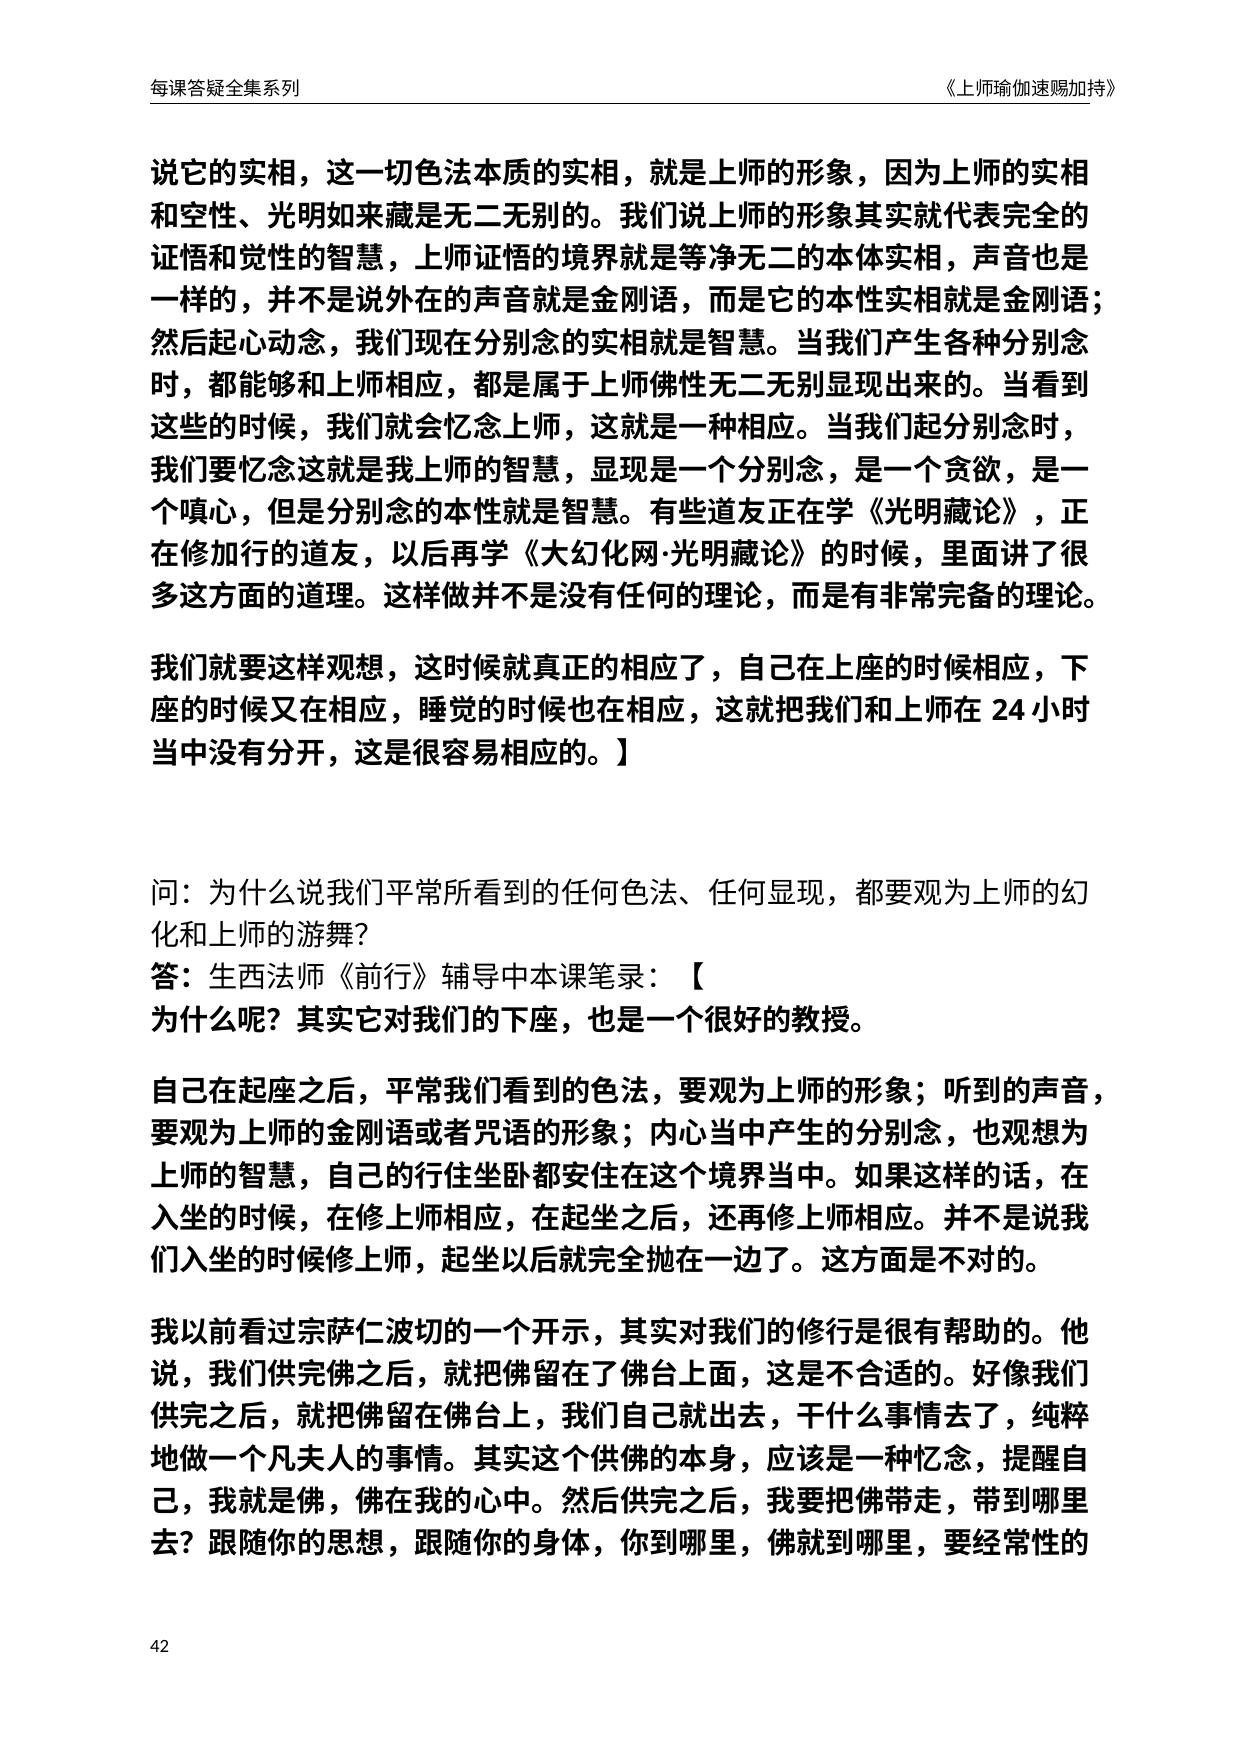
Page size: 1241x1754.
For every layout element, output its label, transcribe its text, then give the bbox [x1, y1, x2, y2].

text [150, 150, 1090, 615]
text 自己在起座之后，平常我们看到的色法，要观为上师的形象；听到的声音，要观为上师的金刚语或者咒语的形象；内心当中产生的分别念，也观想为上师的智慧，自己的行住坐卧都安住在这个境界当中。如果这样的话，在入坐的时候，在修上师相应，在起坐之后，还再修上师相应。并不是说我们入坐的时候修上师，起坐以后就完全抛在一边了。这方面是不对的。 [150, 1068, 1090, 1279]
text 答：生西法师《前行》辅导中本课笔录：【 [150, 954, 1090, 996]
text 为什么呢？其实它对我们的下座，也是一个很好的教授。 [150, 996, 1090, 1039]
text 我们就要这样观想，这时候就真正的相应了，自己在上座的时候相应，下座的时候又在相应，睡觉的时候也在相应，这就把我们和上师在24小时当中没有分开，这是很容易相应的。】 [150, 644, 1090, 771]
text 问：为什么说我们平常所看到的任何色法、任何显现，都要观为上师的幻化和上师的游舞？ [150, 869, 1090, 954]
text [150, 1308, 1090, 1562]
